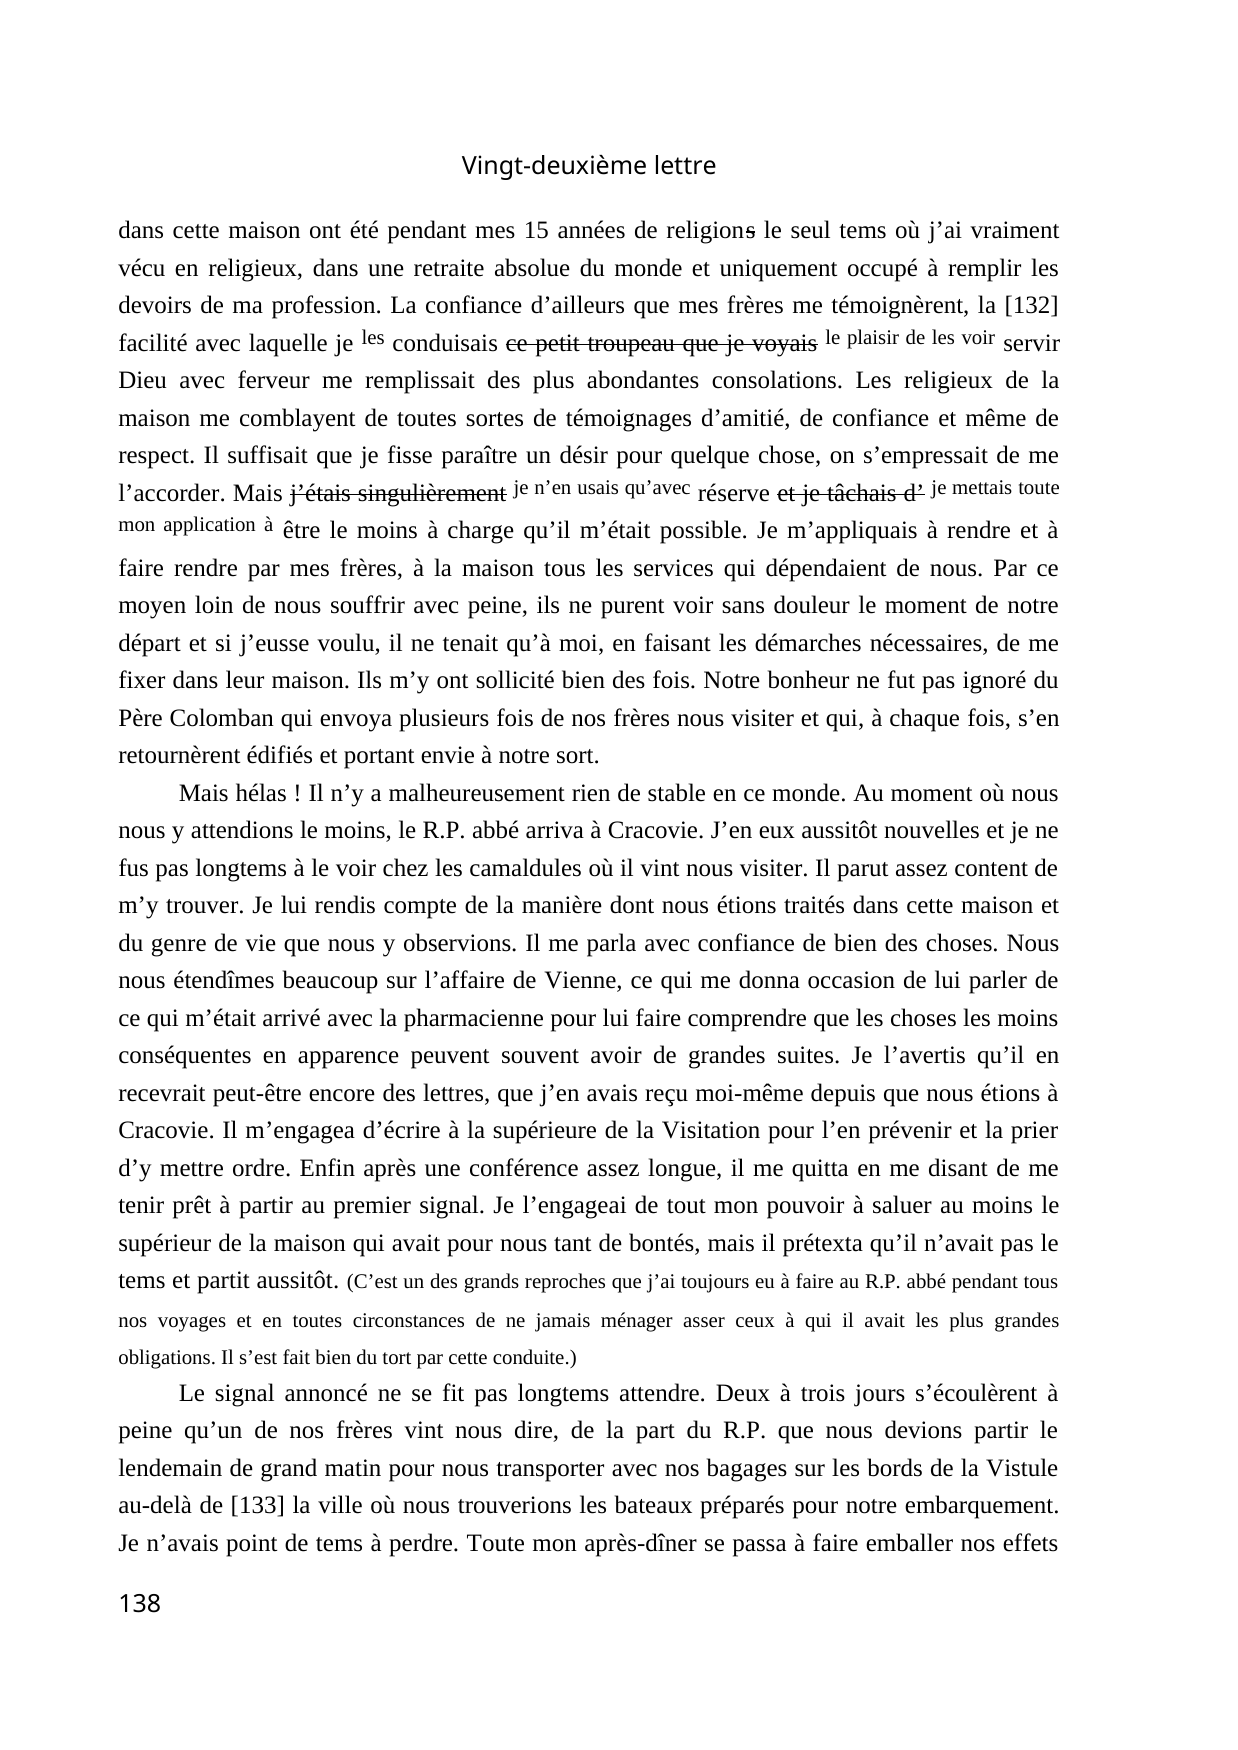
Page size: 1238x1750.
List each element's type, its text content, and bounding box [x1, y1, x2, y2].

text Mais hélas ! Il n’y a malheureusement rien de stable en ce monde. Au moment où nous nous y attendions le moins, le R.P. abbé arriva à Cracovie. J’en eux aussitôt nouvelles et je ne fus pas longtems à le voir chez les camaldules où il vint nous visiter. Il parut assez content de m’y trouver. Je lui rendis compte de la manière dont nous étions traités dans cette maison et du genre de vie que nous y observions. Il me parla avec confiance de bien des choses. Nous nous étendîmes beaucoup sur l’affaire de Vienne, ce qui me donna occasion de lui parler de ce qui m’était arrivé avec la pharmacienne pour lui faire comprendre que les choses les moins conséquentes en apparence peuvent souvent avoir de grandes suites. Je l’avertis qu’il en recevrait peut-être encore des lettres, que j’en avais reçu moi-même depuis que nous étions à Cracovie. Il m’engagea d’écrire à la supérieure de la Visitation pour l’en prévenir et la prier d’y mettre ordre. Enfin après une conférence assez longue, il me quitta en me disant de me tenir prêt à partir au premier signal. Je l’engageai de tout mon pouvoir à saluer au moins le supérieur de la maison qui avait pour nous tant de bontés, mais il prétexta qu’il n’avait pas le tems et partit aussitôt. (C’est un des grands reproches que j’ai toujours eu à faire au R.P. abbé pendant tous nos voyages et en toutes circonstances de ne jamais ménager asser ceux à qui il avait les plus grandes obligations. Il s’est fait bien du tort par cette conduite.) [118, 769, 1060, 1369]
